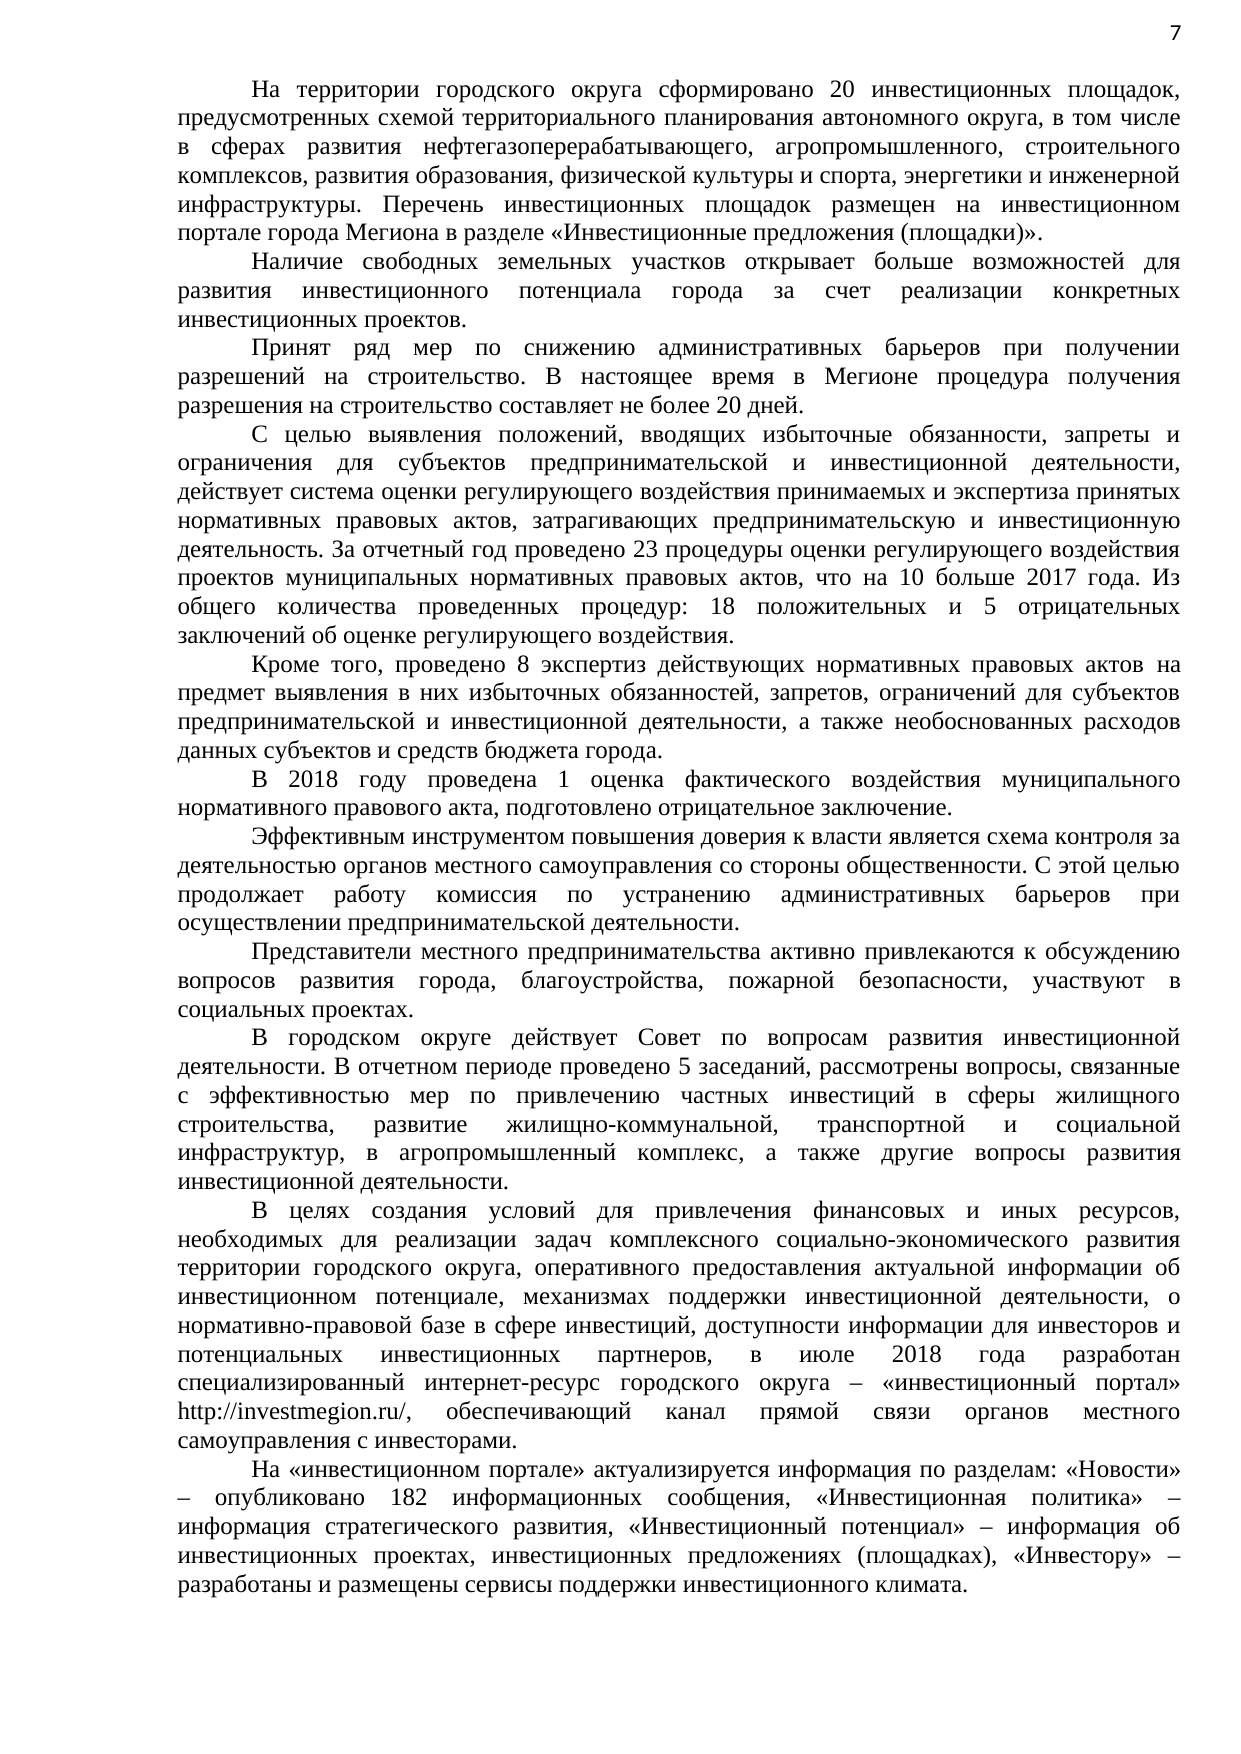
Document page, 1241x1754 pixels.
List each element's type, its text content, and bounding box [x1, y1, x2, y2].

text В 2018 году проведена 1 оценка фактического воздействия муниципального нормативного правового акта, подготовлено отрицательное заключение. [177, 764, 1181, 821]
text С целью выявления положений, вводящих избыточные обязанности, запреты и ограничения для субъектов предпринимательской и инвестиционной деятельности, действует система оценки регулирующего воздействия принимаемых и экспертиза принятых нормативных правовых актов, затрагивающих предпринимательскую и инвестиционную деятельность. За отчетный год проведено 23 процедуры оценки регулирующего воздействия проектов муниципальных нормативных правовых актов, что на 10 больше 2017 года. Из общего количества проведенных процедур: 18 положительных и 5 отрицательных заключений об оценке регулирующего воздействия. [177, 419, 1181, 649]
text Наличие свободных земельных участков открывает больше возможностей для развития инвестиционного потенциала города за счет реализации конкретных инвестиционных проектов. [177, 246, 1181, 332]
text На территории городского округа сформировано 20 инвестиционных площадок, предусмотренных схемой территориального планирования автономного округа, в том числе в сферах развития нефтегазоперерабатывающего, агропромышленного, строительного комплексов, развития образования, физической культуры и спорта, энергетики и инженерной инфраструктуры. Перечень инвестиционных площадок размещен на инвестиционном портале города Мегиона в разделе «Инвестиционные предложения (площадки)». [177, 74, 1181, 246]
text Принят ряд мер по снижению административных барьеров при получении разрешений на строительство. В настоящее время в Мегионе процедура получения разрешения на строительство составляет не более 20 дней. [177, 332, 1181, 419]
text В городском округе действует Совет по вопросам развития инвестиционной деятельности. В отчетном периоде проведено 5 заседаний, рассмотрены вопросы, связанные с эффективностью мер по привлечению частных инвестиций в сферы жилищного строительства, развитие жилищно-коммунальной, транспортной и социальной инфраструктур, в агропромышленный комплекс, а также другие вопросы развития инвестиционной деятельности. [177, 1022, 1181, 1195]
text На «инвестиционном портале» актуализируется информация по разделам: «Новости» – опубликовано 182 информационных сообщения, «Инвестиционная политика» – информация стратегического развития, «Инвестиционный потенциал» – информация об инвестиционных проектах, инвестиционных предложениях (площадках), «Инвестору» – разработаны и размещены сервисы поддержки инвестиционного климата. [177, 1454, 1181, 1597]
text Представители местного предпринимательства активно привлекаются к обсуждению вопросов развития города, благоустройства, пожарной безопасности, участвуют в социальных проектах. [177, 936, 1181, 1022]
text В целях создания условий для привлечения финансовых и иных ресурсов, необходимых для реализации задач комплексного социально-экономического развития территории городского округа, оперативного предоставления актуальной информации об инвестиционном потенциале, механизмах поддержки инвестиционной деятельности, о нормативно-правовой базе в сфере инвестиций, доступности информации для инвесторов и потенциальных инвестиционных партнеров, в июле 2018 года разработан специализированный интернет-ресурс городского округа – «инвестиционный портал» http://investmegion.ru/, обеспечивающий канал прямой связи органов местного самоуправления с инвесторами. [177, 1195, 1181, 1454]
text Кроме того, проведено 8 экспертиз действующих нормативных правовых актов на предмет выявления в них избыточных обязанностей, запретов, ограничений для субъектов предпринимательской и инвестиционной деятельности, а также необоснованных расходов данных субъектов и средств бюджета города. [177, 649, 1181, 764]
text Эффективным инструментом повышения доверия к власти является схема контроля за деятельностью органов местного самоуправления со стороны общественности. С этой целью продолжает работу комиссия по устранению административных барьеров при осуществлении предпринимательской деятельности. [177, 821, 1181, 936]
